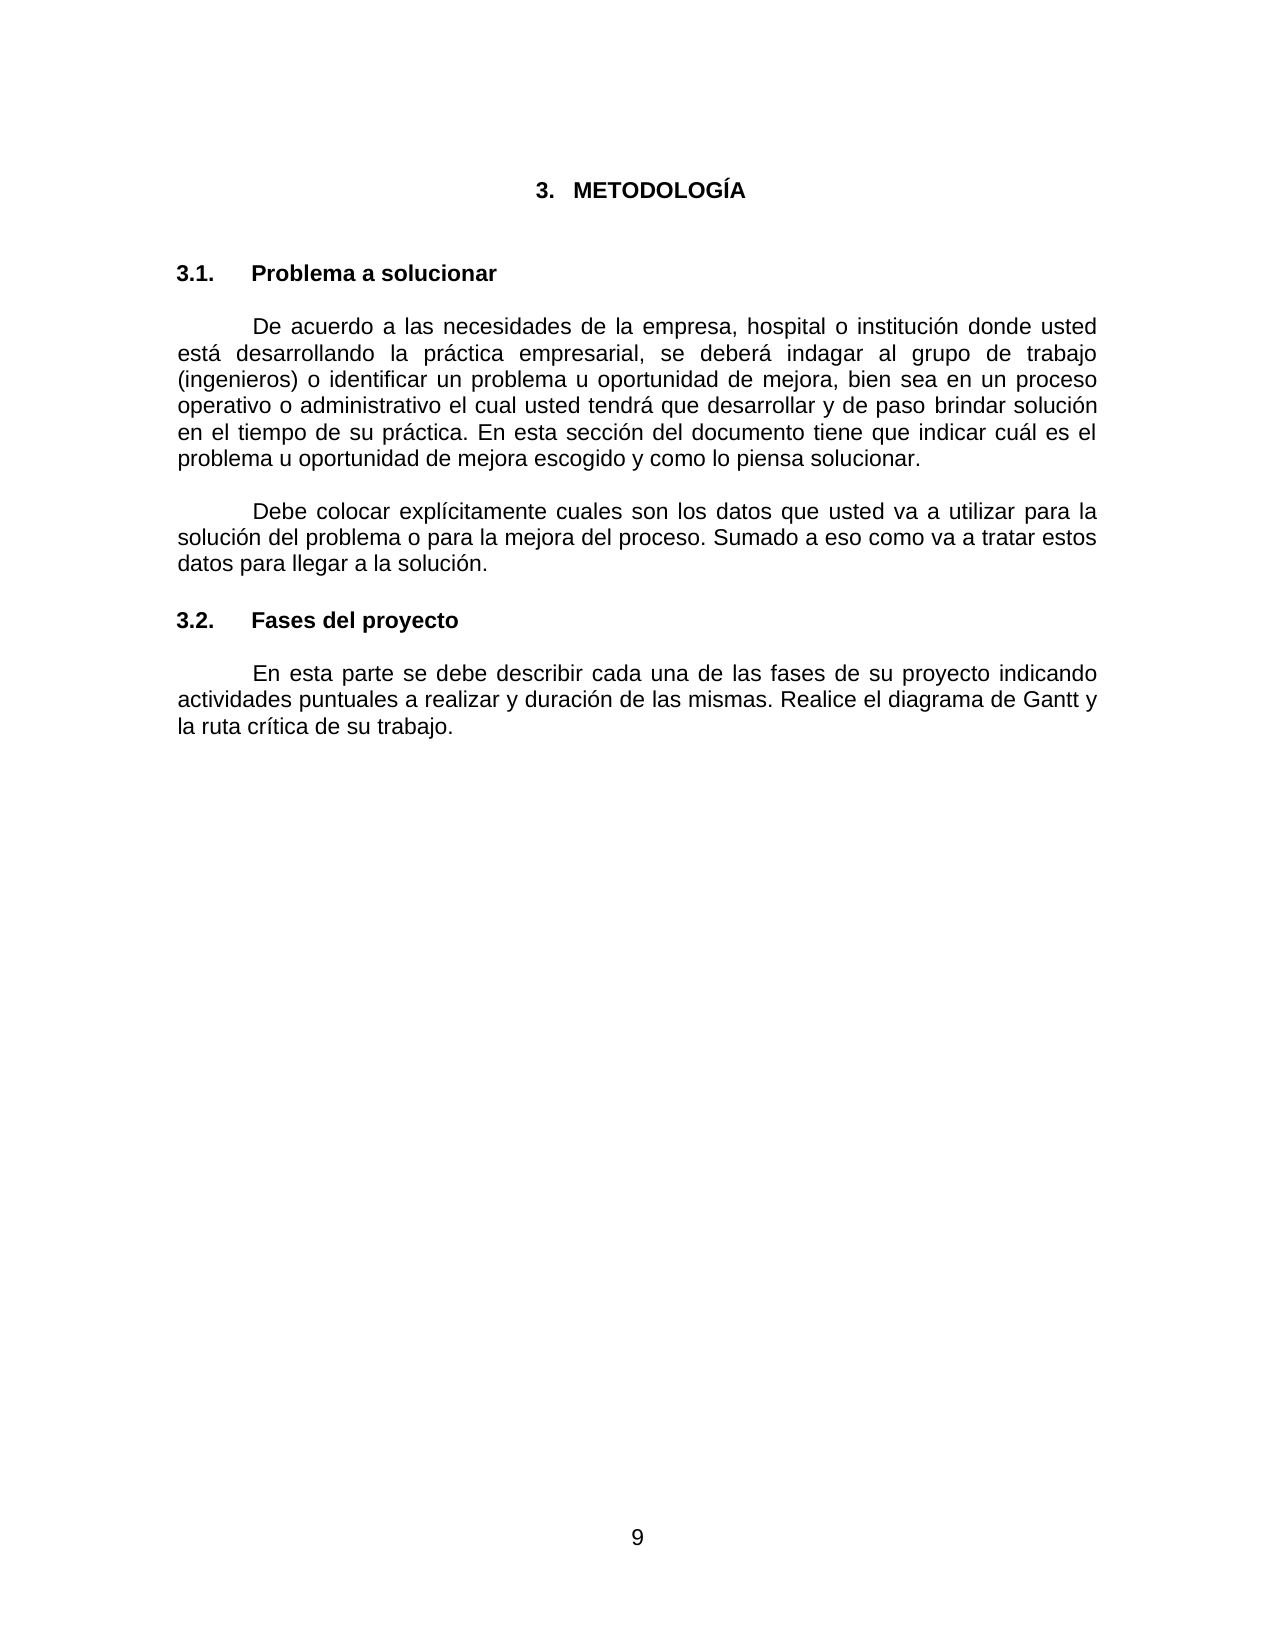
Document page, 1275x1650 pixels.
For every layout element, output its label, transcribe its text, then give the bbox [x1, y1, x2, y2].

text Debe colocar explícitamente cuales son los datos que usted va a utilizar para la solución del problema o para la mejora del proceso. Sumado a eso como va a tratar estos datos para llegar a la solución. [177, 498, 1098, 577]
text De acuerdo a las necesidades de la empresa, hospital o institución donde usted está desarrollando la práctica empresarial, se deberá indagar al grupo de trabajo (ingenieros) o identificar un problema u oportunidad de mejora, bien sea en un proceso operativo o administrativo el cual usted tendrá que desarrollar y de paso brindar solución en el tiempo de su práctica. En esta sección del documento tiene que indicar cuál es el problema u oportunidad de mejora escogido y como lo piensa solucionar. [177, 313, 1098, 471]
text En esta parte se debe describir cada una de las fases de su proyecto indicando actividades puntuales a realizar y duración de las mismas. Realice el diagrama de Gantt y la ruta crítica de su trabajo. [177, 660, 1098, 739]
subtitle Problema a solucionar [176, 260, 1098, 287]
subtitle Fases del proyecto [176, 607, 1098, 633]
subtitle METODOLOGÍA [184, 177, 1098, 203]
